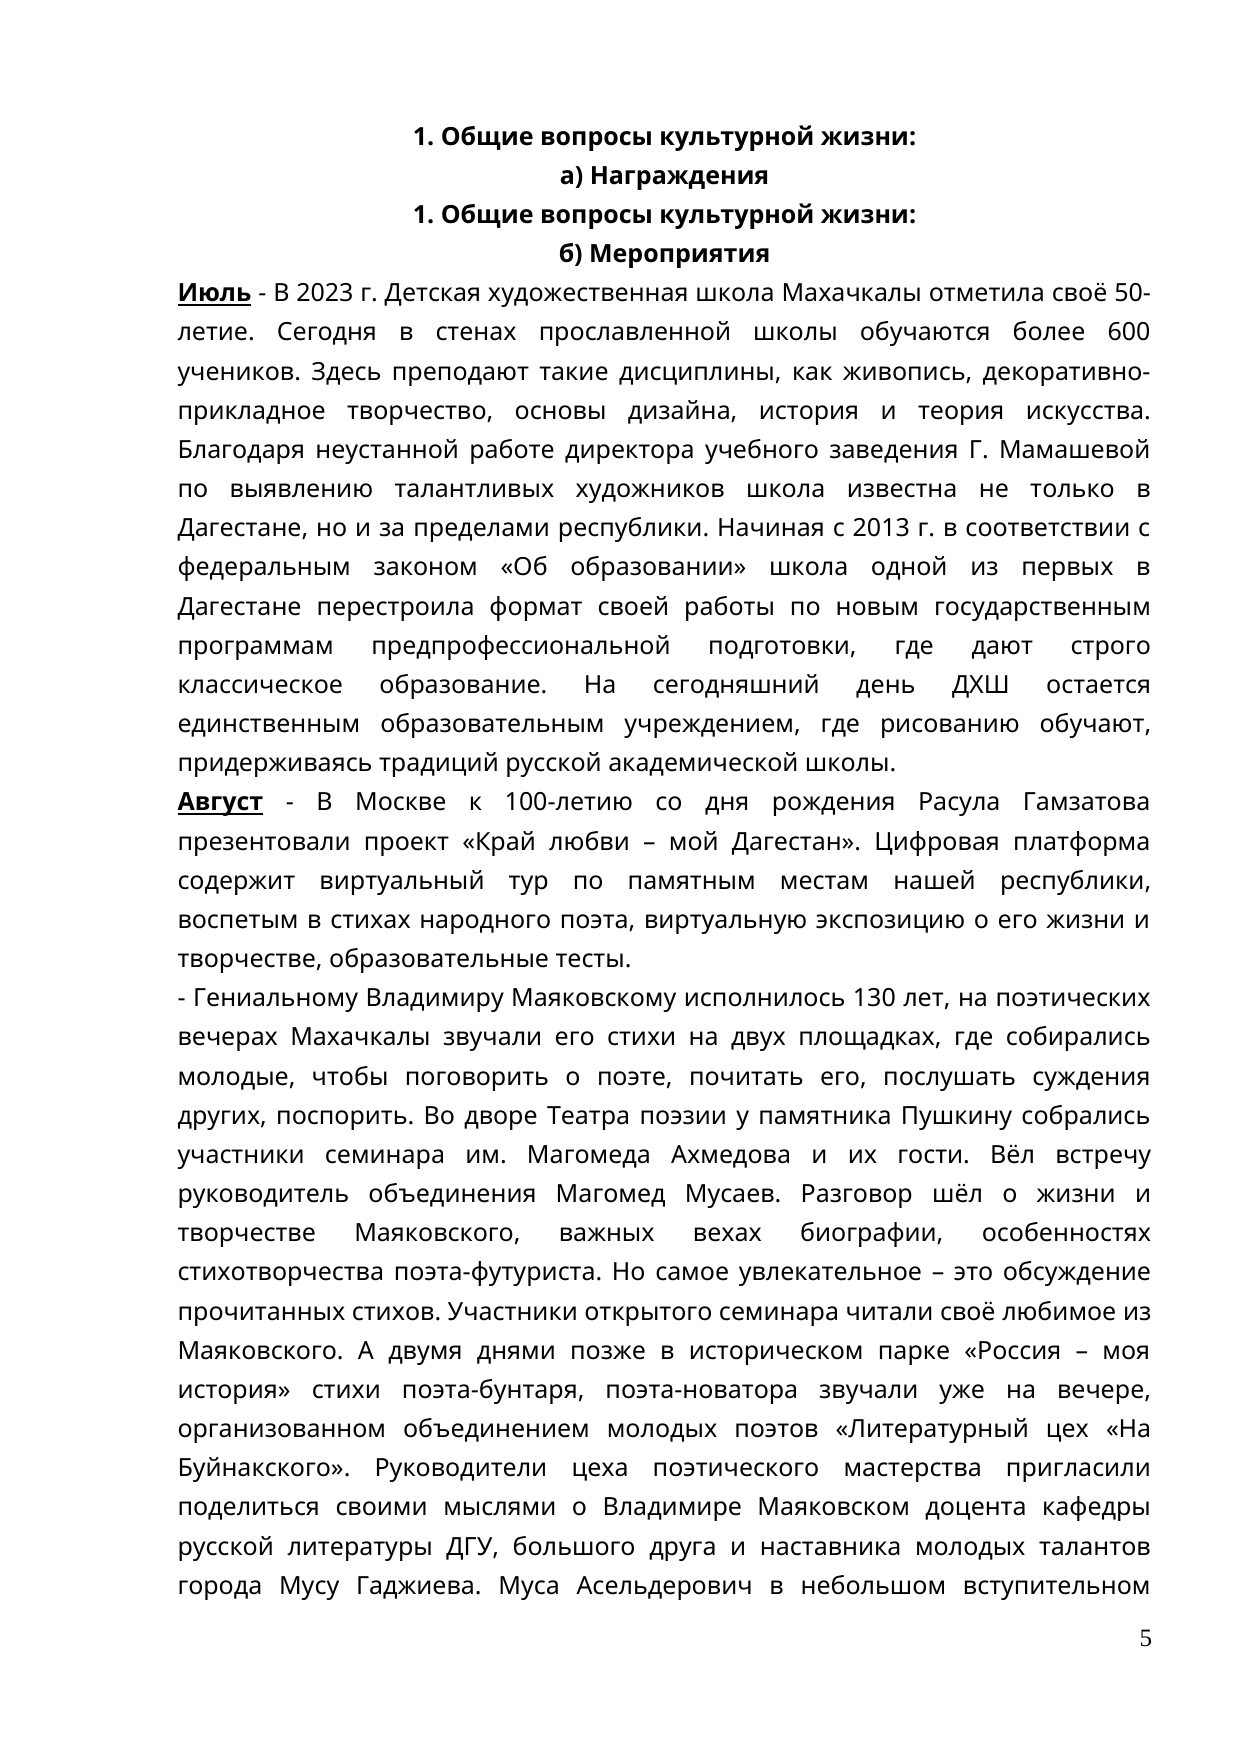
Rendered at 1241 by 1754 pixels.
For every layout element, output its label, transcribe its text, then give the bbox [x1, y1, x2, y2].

text Август - В Москве к 100-летию со дня рождения Расула Гамзатова презентовали проект «Край любви – мой Дагестан». Цифровая платформа содержит виртуальный тур по памятным местам нашей республики, воспетым в стихах народного поэта, виртуальную экспозицию о его жизни и творчестве, образовательные тесты. [177, 784, 1152, 975]
text б) Мероприятия [177, 236, 1152, 270]
text Июль - В 2023 г. Детская художественная школа Махачкалы отметила своё 50-летие. Сегодня в стенах прославленной школы обучаются более 600 учеников. Здесь преподают такие дисциплины, как живопись, декоративно-прикладное творчество, основы дизайна, история и теория искусства. Благодаря неустанной работе директора учебного заведения Г. Мамашевой по выявлению талантливых художников школа известна не только в Дагестане, но и за пределами республики. Начиная с 2013 г. в соответствии с федеральным законом «Об образовании» школа одной из первых в Дагестане перестроила формат своей работы по новым государственным программам предпрофессиональной подготовки, где дают строго классическое образование. На сегодняшний день ДХШ остается единственным образовательным учреждением, где рисованию обучают, придерживаясь традиций русской академической школы. [177, 275, 1152, 779]
text 1. Общие вопросы культурной жизни: [177, 118, 1152, 152]
text а) Награждения [177, 157, 1152, 191]
text 1. Общие вопросы культурной жизни: [177, 196, 1152, 231]
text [177, 980, 1152, 1601]
